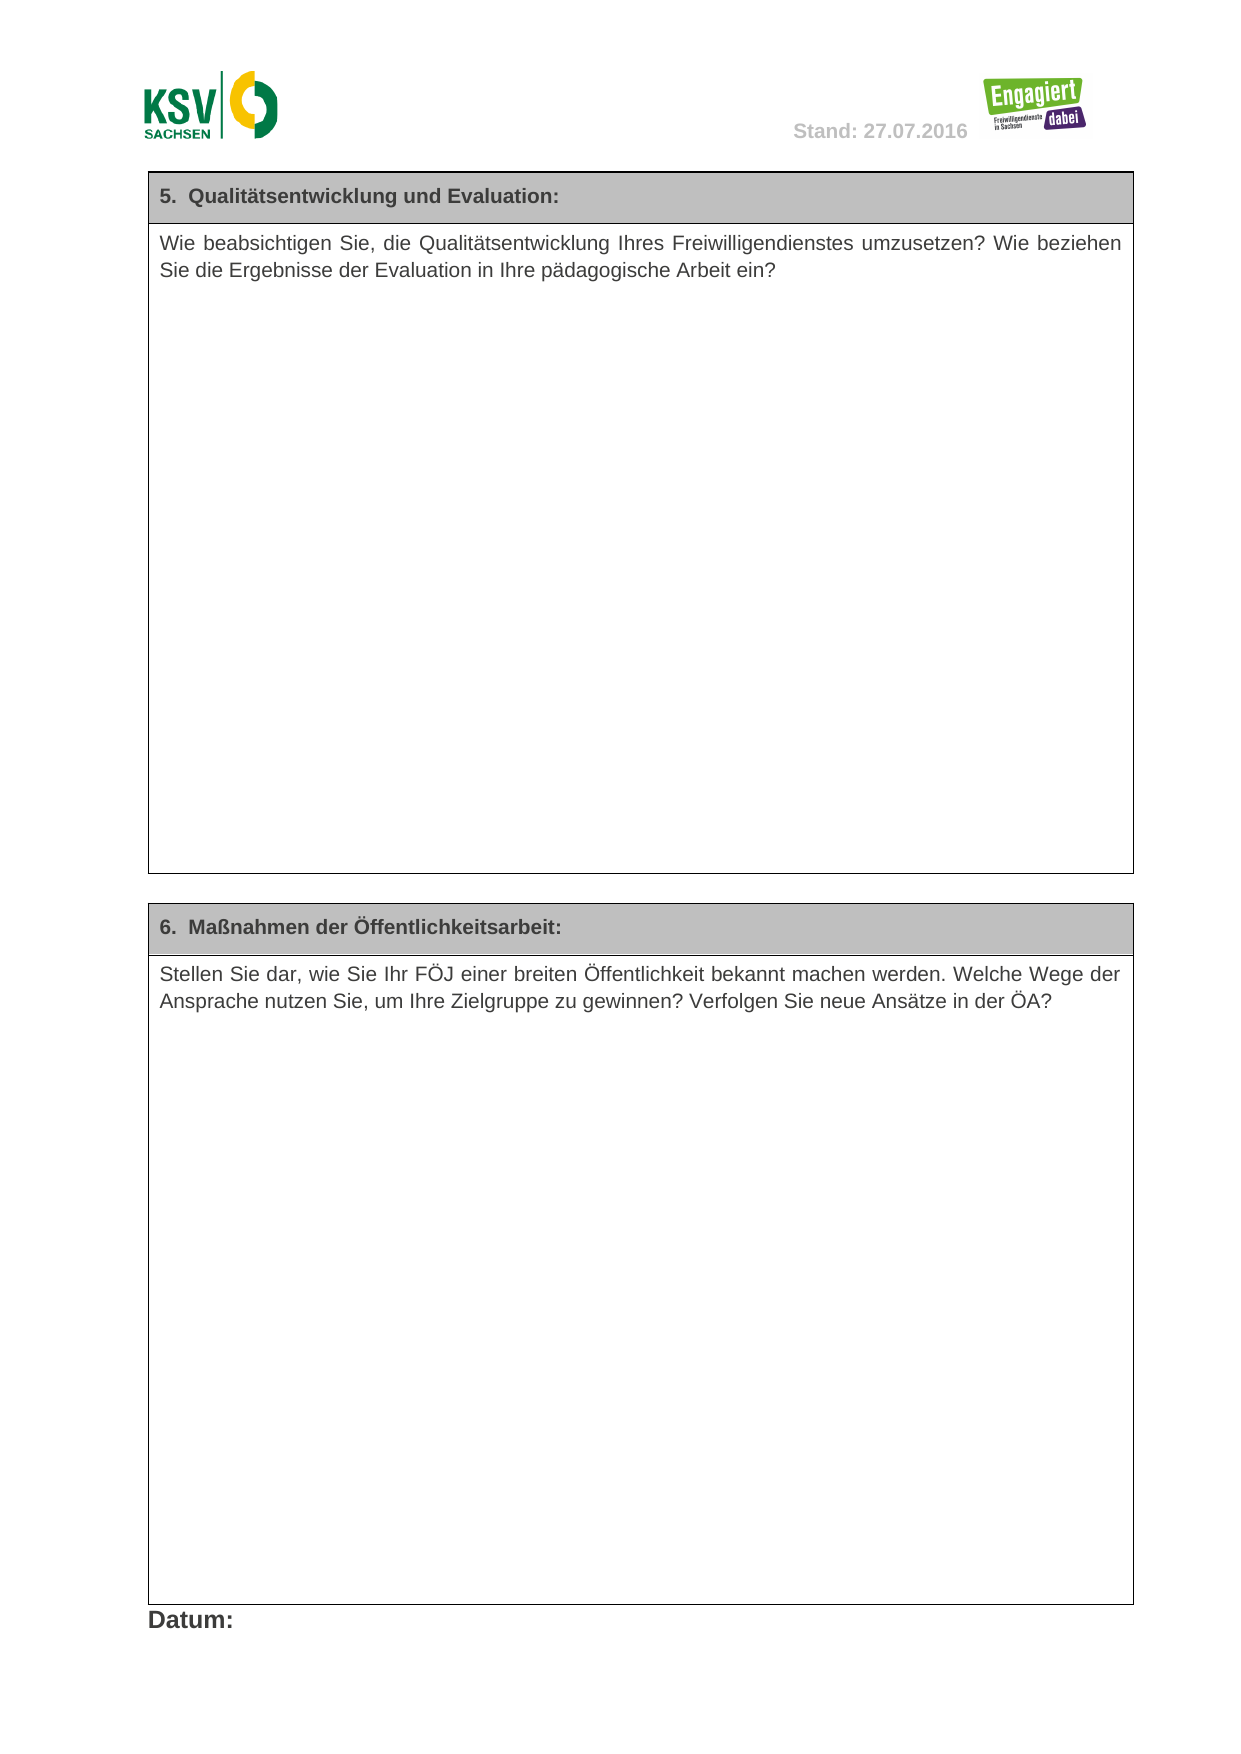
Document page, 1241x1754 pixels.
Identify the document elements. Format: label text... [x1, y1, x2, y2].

picture [144, 71, 278, 139]
picture [978, 73, 1093, 139]
table_cell 5. Qualitätsentwicklung und Evaluation: [149, 173, 1133, 223]
table_header 6. Maßnahmen der Öffentlichkeitsarbeit: [149, 904, 1133, 954]
table_cell Stellen Sie dar, wie Sie Ihr FÖJ einer breiten Öffentlichkeit bekannt machen werden. Welche Wege der Ansprache nutzen Sie, um Ihre Zielgruppe zu gewinnen? Verfolgen Sie neue Ansätze in der ÖA? [149, 956, 1133, 1604]
text Datum: [148, 1605, 1093, 1634]
table_cell Wie beabsichtigen Sie, die Qualitätsentwicklung Ihres Freiwilligendienstes umzusetzen? Wie beziehen Sie die Ergebnisse der Evaluation in Ihre pädagogische Arbeit ein? [149, 224, 1133, 873]
